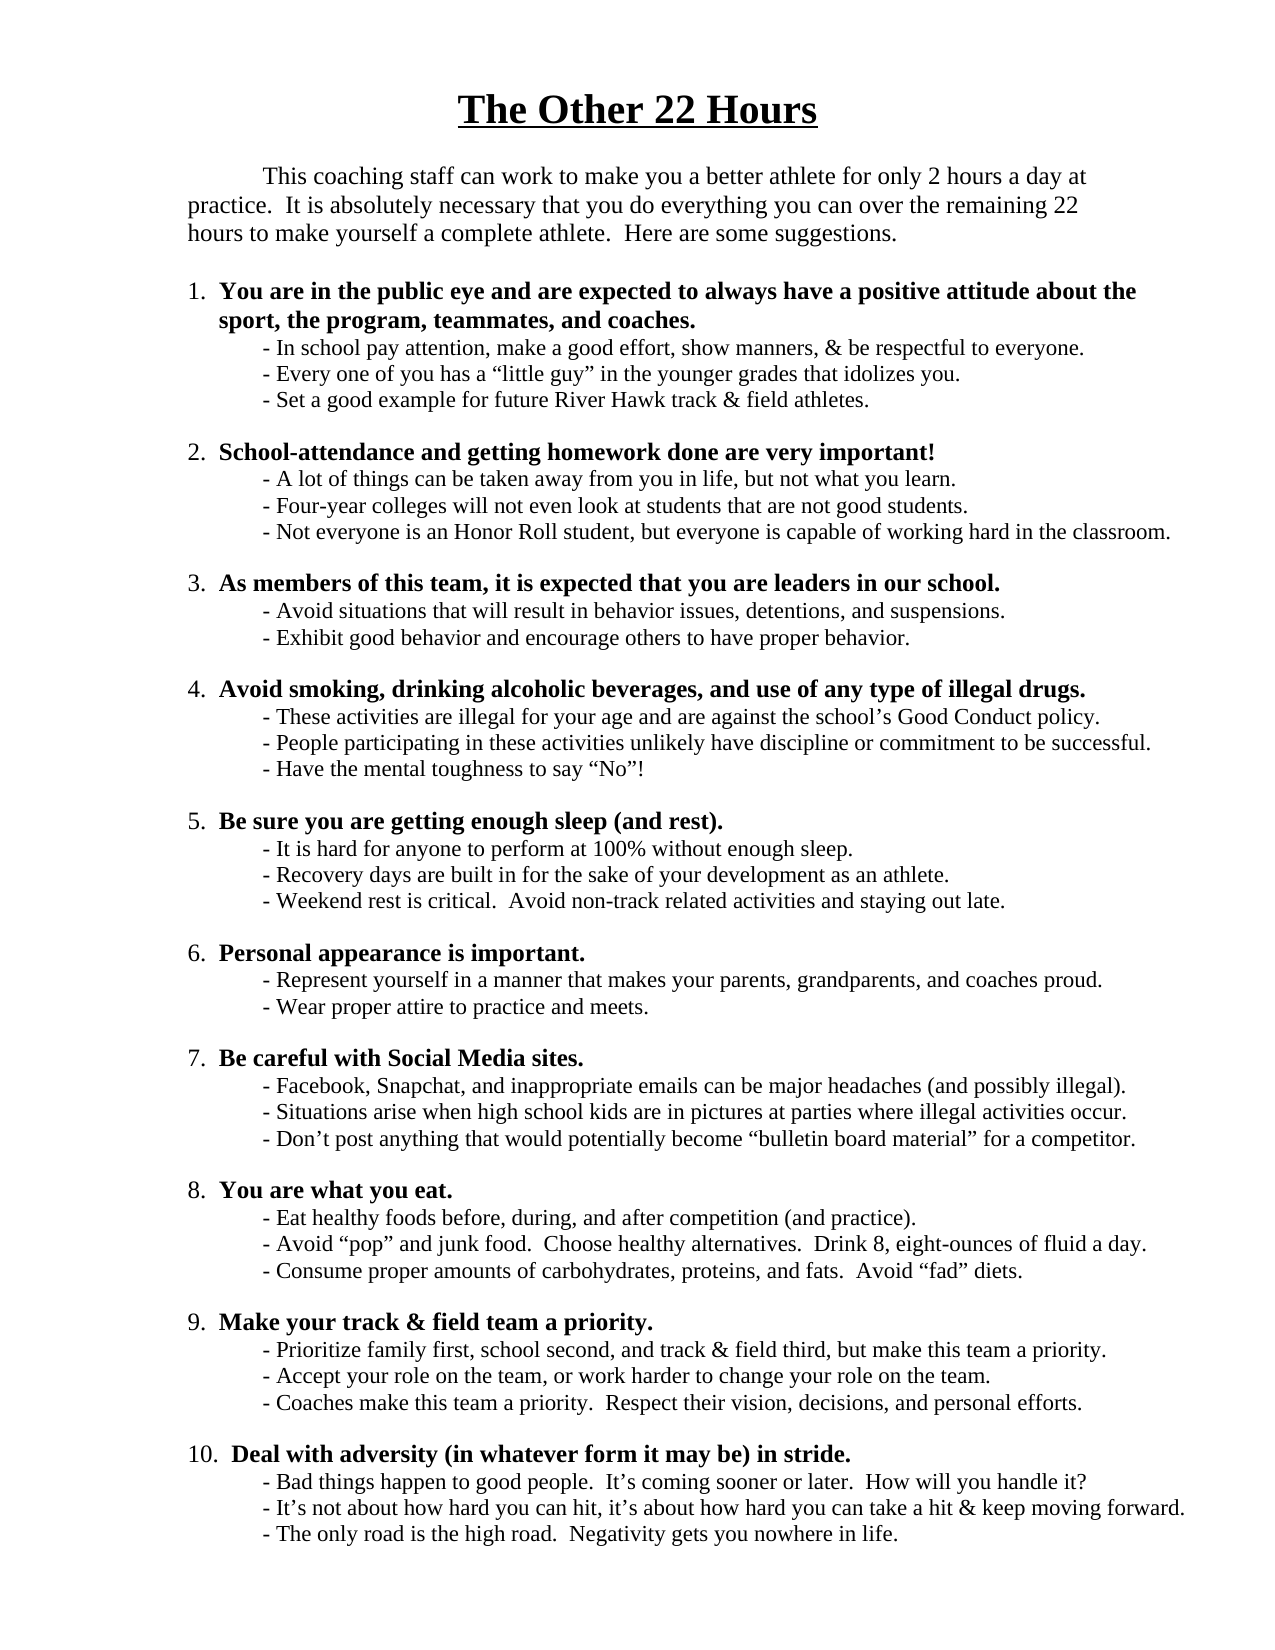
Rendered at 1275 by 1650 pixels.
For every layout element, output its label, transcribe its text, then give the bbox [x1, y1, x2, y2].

text 1. You are in the public eye and are expected to always have a positive attitude about the [187, 276, 1172, 305]
text The Other 22 Hours [187, 84, 1087, 132]
text 9. Make your track & field team a priority. [187, 1307, 1087, 1336]
text - In school pay attention, make a good effort, show manners, & be respectful to everyone. [187, 333, 1237, 360]
text - Accept your role on the team, or work harder to change your role on the team. [187, 1362, 1087, 1388]
text - These activities are illegal for your age and are against the school’s Good Conduct policy. [187, 703, 1256, 729]
text - A lot of things can be taken away from you in life, but not what you learn. [187, 465, 1087, 492]
text - It’s not about how hard you can hit, it’s about how hard you can take a hit & keep moving forward. [187, 1494, 1237, 1520]
text - Facebook, Snapchat, and inappropriate emails can be major headaches (and possibly illegal). [187, 1072, 1228, 1098]
text sport, the program, teammates, and coaches. [187, 305, 1172, 333]
text This coaching staff can work to make you a better athlete for only 2 hours a day at practice. It is absolutely necessary that you do everything you can over the remaining 22 hours to make yourself a complete athlete. Here are some suggestions. [187, 161, 1087, 247]
text - Exhibit good behavior and encourage others to have proper behavior. [187, 624, 1087, 650]
text - Avoid “pop” and junk food. Choose healthy alternatives. Drink 8, eight-ounces of fluid a day. [187, 1230, 1237, 1257]
text 8. You are what you eat. [187, 1175, 1087, 1204]
text - Have the mental toughness to say “No”! [187, 756, 1087, 782]
text 10. Deal with adversity (in whatever form it may be) in stride. [187, 1439, 1087, 1468]
text 5. Be sure you are getting enough sleep (and rest). [187, 806, 1087, 835]
text - Coaches make this team a priority. Respect their vision, decisions, and personal efforts. [187, 1388, 1266, 1415]
text - Consume proper amounts of carbohydrates, proteins, and fats. Avoid “fad” diets. [187, 1257, 1237, 1283]
text - The only road is the high road. Negativity gets you nowhere in life. [187, 1520, 1237, 1547]
text - It is hard for anyone to perform at 100% without enough sleep. [187, 835, 1087, 861]
text - Prioritize family first, school second, and track & field third, but make this team a priority. [187, 1336, 1228, 1362]
text 6. Personal appearance is important. [187, 938, 1087, 967]
text 4. Avoid smoking, drinking alcoholic beverages, and use of any type of illegal drugs. [187, 674, 1087, 703]
text - Represent yourself in a manner that makes your parents, grandparents, and coaches proud. [187, 967, 1237, 993]
text - Avoid situations that will result in behavior issues, detentions, and suspensions. [187, 597, 1087, 624]
text - Wear proper attire to practice and meets. [187, 993, 1087, 1019]
text 7. Be careful with Social Media sites. [187, 1043, 1087, 1072]
text - Situations arise when high school kids are in pictures at parties where illegal activities occur. [187, 1098, 1237, 1125]
text - Set a good example for future River Hawk track & field athletes. [187, 386, 1237, 413]
text - Don’t post anything that would potentially become “bulletin board material” for a competitor. [187, 1125, 1247, 1151]
text - Not everyone is an Honor Roll student, but everyone is capable of working hard in the classroom. [187, 518, 1191, 544]
text 3. As members of this team, it is expected that you are leaders in our school. [187, 568, 1087, 597]
text 2. School-attendance and getting homework done are very important! [187, 437, 1087, 465]
text - Weekend rest is critical. Avoid non-track related activities and staying out late. [187, 887, 1087, 914]
text - Eat healthy foods before, during, and after competition (and practice). [187, 1204, 1087, 1230]
text - Four-year colleges will not even look at students that are not good students. [187, 492, 1087, 518]
text - People participating in these activities unlikely have discipline or commitment to be successful. [187, 729, 1237, 756]
text - Recovery days are built in for the sake of your development as an athlete. [187, 861, 1087, 887]
text - Every one of you has a “little guy” in the younger grades that idolizes you. [187, 360, 1237, 386]
text - Bad things happen to good people. It’s coming sooner or later. How will you handle it? [187, 1468, 1237, 1494]
